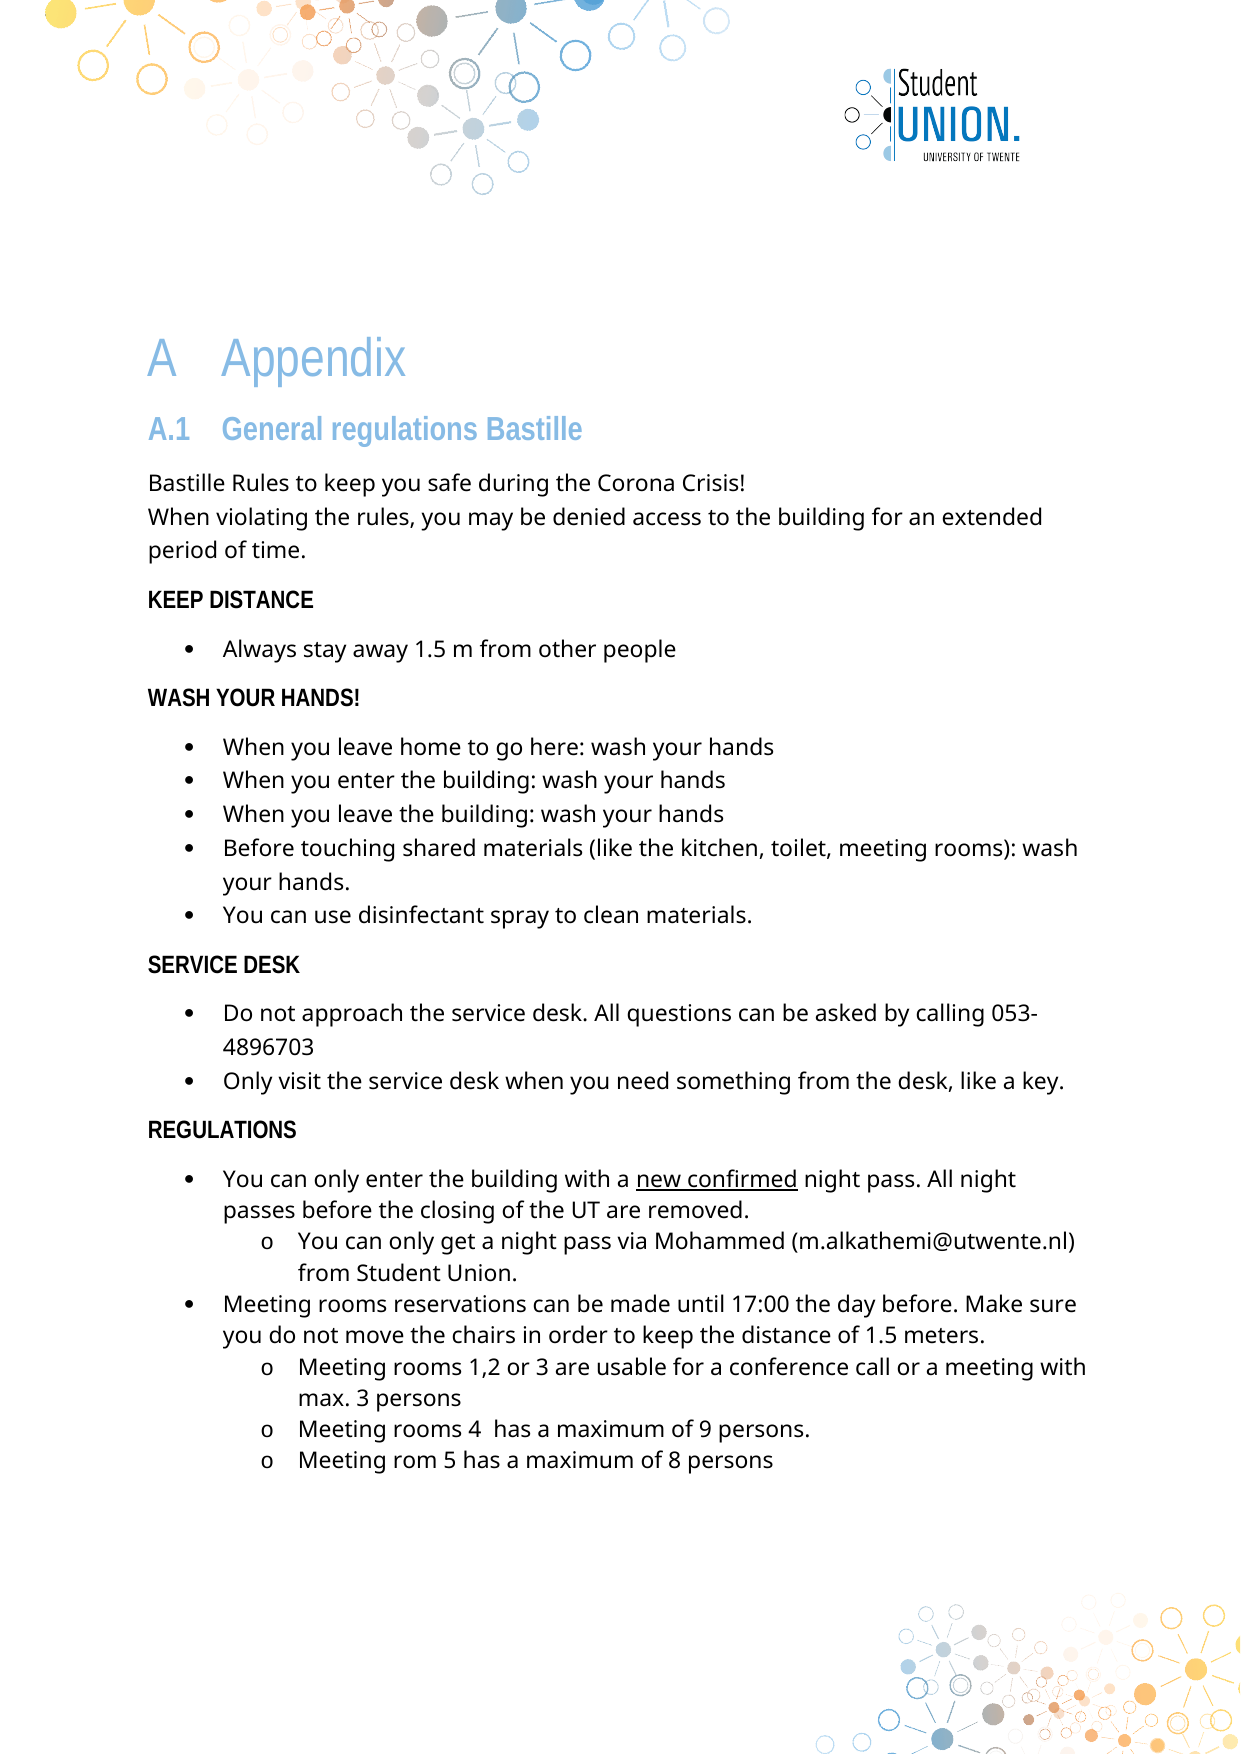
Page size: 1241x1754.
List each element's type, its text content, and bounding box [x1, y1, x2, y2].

list When you leave the building: wash your hands [185, 798, 1092, 829]
subtitle A.1 General regulations Bastille [148, 409, 1092, 447]
list Before touching shared materials (like the kitchen, toilet, meeting rooms): wash your hands. [185, 832, 1092, 897]
list When you enter the building: wash your hands [185, 764, 1092, 796]
list You can use disinfectant spray to clean materials. [185, 899, 1092, 931]
list Meeting rooms reservations can be made until 17:00 the day before. Make sure you do not move the chairs in order to keep the distance of 1.5 meters. [185, 1288, 1092, 1350]
list Meeting rooms 4 has a maximum of 9 persons. [260, 1413, 1092, 1444]
list Do not approach the service desk. All questions can be asked by calling 053-4896703 [185, 997, 1092, 1062]
subtitle A Appendix [148, 325, 1092, 387]
subtitle KEEP DISTANCE [148, 585, 1092, 613]
list Only visit the service desk when you need something from the desk, like a key. [185, 1065, 1092, 1096]
picture [0, 0, 1241, 1754]
subtitle REGULATIONS [148, 1115, 1092, 1144]
list You can only enter the building with a new confirmed night pass. All night passes before the closing of the UT are removed. [185, 1163, 1092, 1225]
subtitle SERVICE DESK [148, 950, 1092, 978]
list When you leave home to go here: wash your hands [185, 731, 1092, 762]
list Meeting rooms 1,2 or 3 are usable for a conference call or a meeting with max. 3 persons [260, 1350, 1092, 1413]
list Meeting rom 5 has a maximum of 8 persons [260, 1444, 1092, 1476]
text Bastille Rules to keep you safe during the Corona Crisis! When violating the rules, you may be denied access to the building for an extended period of time. [148, 467, 1092, 566]
list Always stay away 1.5 m from other people [185, 632, 1092, 664]
list You can only get a night pass via Mohammed (m.alkathemi@utwente.nl) from Student Union. [260, 1225, 1092, 1288]
subtitle WASH YOUR HANDS! [148, 683, 1092, 712]
